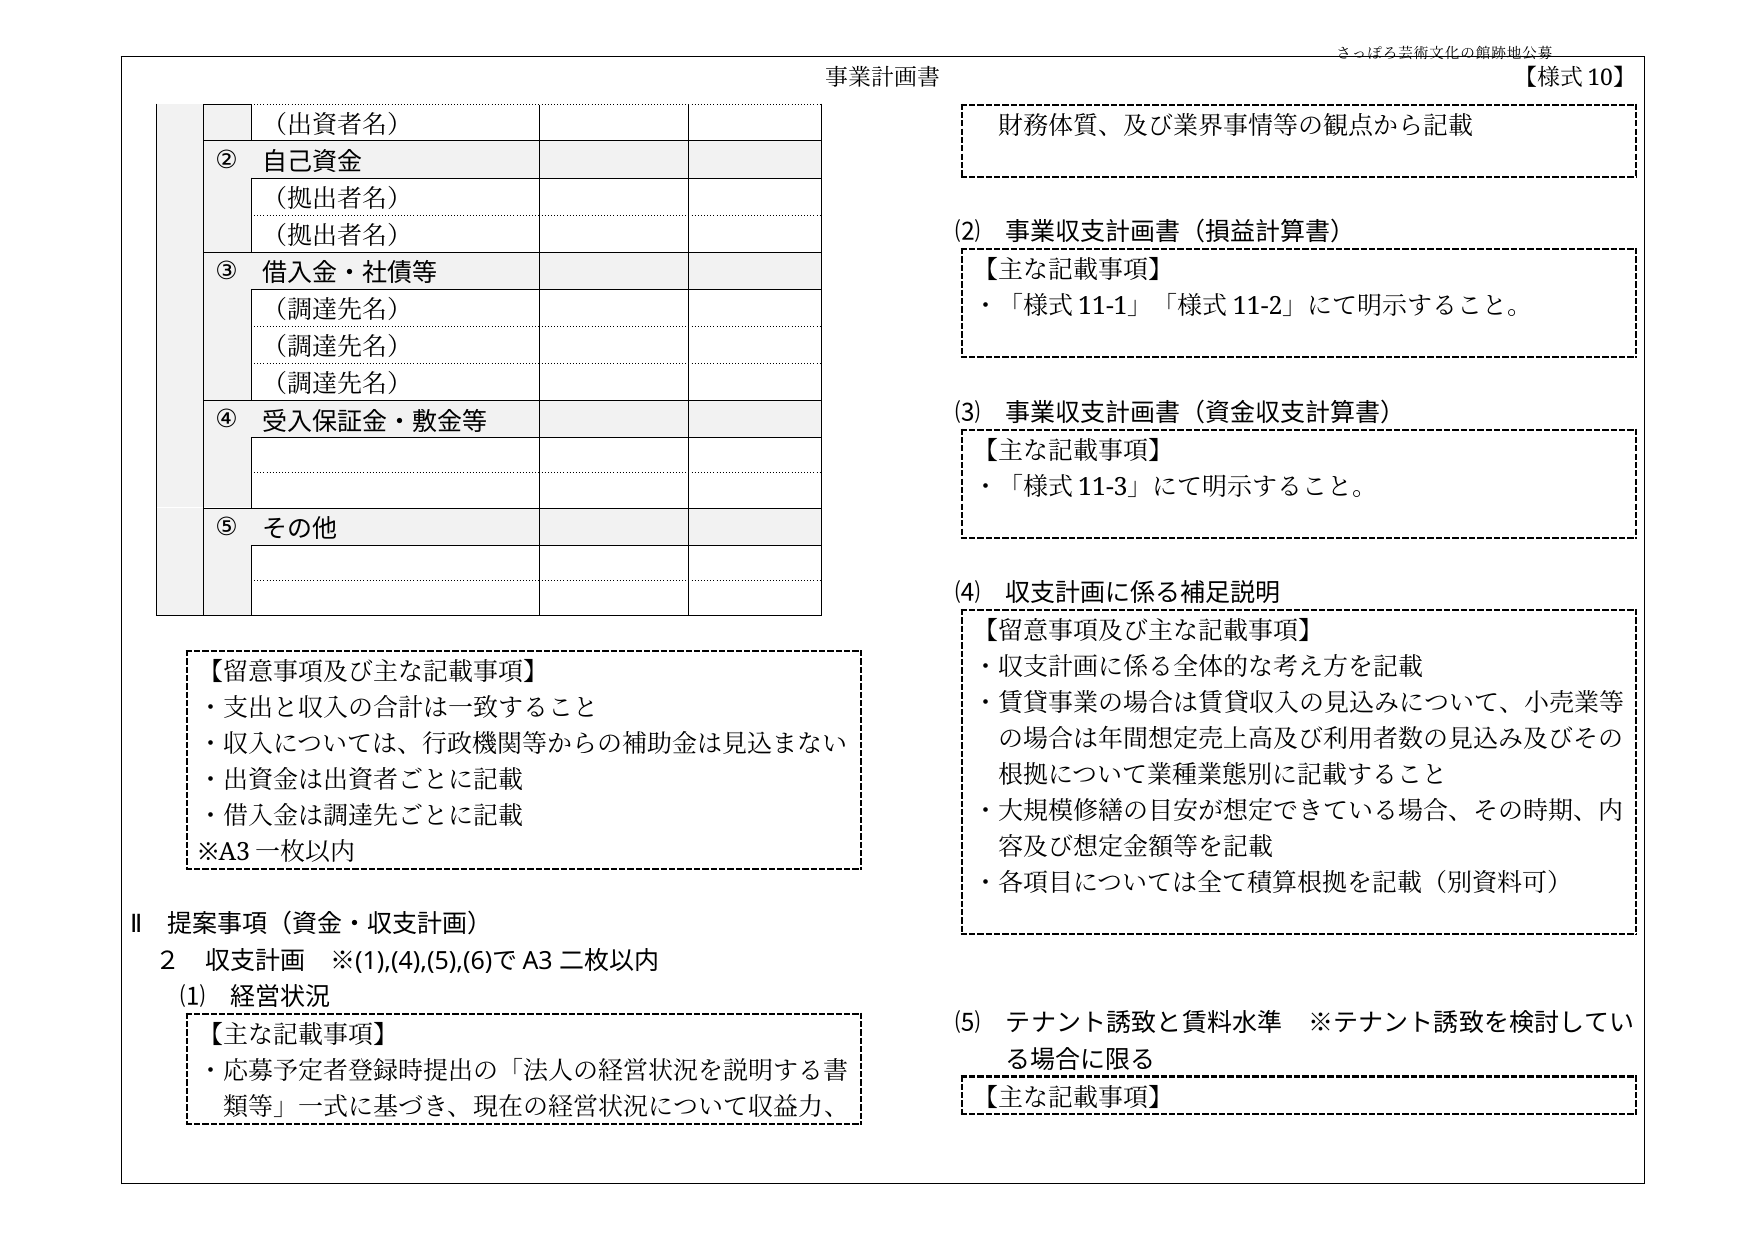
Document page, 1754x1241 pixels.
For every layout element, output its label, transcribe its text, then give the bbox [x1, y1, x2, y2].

table_cell [540, 401, 688, 437]
table_cell [157, 400, 203, 437]
table_cell [540, 141, 688, 178]
table_cell ④ [204, 401, 251, 437]
table_cell ⑤ [204, 509, 251, 545]
table_cell [689, 290, 821, 326]
table_cell [540, 363, 688, 400]
table_cell 自己資金 [251, 141, 539, 178]
table_cell [540, 546, 688, 580]
table_header 【主な記載事項】 ・応募予定者登録時提出の「法人の経営状況を説明する書類等」一式に基づき、現在の経営状況について収益力、財務体質、及び業界事情等の観点から記載 [187, 1013, 861, 1123]
table_cell （調達先名） [252, 326, 539, 363]
table_cell [689, 253, 821, 289]
table_cell [157, 178, 203, 215]
text ⑵ 事業収支計画書（損益計算書） [905, 212, 1636, 248]
table_cell [204, 363, 251, 400]
table_cell （調達先名） [252, 363, 539, 400]
table_cell [540, 253, 688, 289]
table_cell [157, 326, 203, 363]
table_cell [540, 215, 688, 252]
table_cell [689, 546, 821, 580]
table_header 【主な記載事項】 ・テナント誘致の見込みと賃料水準の考え方を記載 [962, 1075, 1636, 1113]
table_cell [157, 289, 203, 326]
text ⑸ テナント誘致と賃料水準 ※テナント誘致を検討している場合に限る [905, 1003, 1636, 1075]
table_cell [157, 104, 203, 140]
table_cell 受入保証金・敷金等 [251, 401, 539, 437]
table_cell 借入金・社債等 [251, 253, 539, 289]
table_cell [540, 580, 688, 615]
table_cell [540, 509, 688, 545]
table_cell [204, 580, 251, 615]
table_cell [689, 580, 821, 615]
table_cell その他 [251, 509, 539, 545]
table_cell [157, 545, 203, 580]
table_cell [540, 179, 688, 215]
table_cell （出資者名） [252, 104, 539, 140]
table_cell [204, 105, 251, 140]
table_cell [689, 363, 821, 400]
text ２ 収支計画 ※(1),(4),(5),(6)でA3 二枚以内 [130, 940, 861, 976]
table_cell ② [204, 141, 251, 178]
table_cell [689, 141, 821, 178]
table_cell [157, 437, 203, 472]
table_cell [157, 215, 203, 252]
text ⑶ 事業収支計画書（資金収支計算書） [905, 392, 1636, 428]
table_cell （拠出者名） [252, 215, 539, 252]
table_cell [540, 104, 688, 140]
table_cell [689, 215, 821, 252]
text ⑴ 経営状況 [130, 976, 861, 1013]
table_cell [689, 438, 821, 472]
table_cell [204, 289, 251, 326]
table_header 【主な記載事項】 ・応募予定者登録時提出の「法人の経営状況を説明する書類等」一式に基づき、現在の経営状況について収益力、財務体質、及び業界事情等の観点から記載 [962, 104, 1636, 176]
table_cell （調達先名） [252, 290, 539, 326]
table_header 【主な記載事項】 ・「様式11-3」にて明示すること。 [962, 429, 1636, 537]
table_cell [204, 472, 251, 507]
table_cell [689, 326, 821, 363]
table_cell [157, 508, 203, 545]
table_cell [689, 401, 821, 437]
table_cell [204, 437, 251, 472]
table_cell [252, 546, 539, 580]
table_cell [540, 326, 688, 363]
table_header 【留意事項及び主な記載事項】 ・支出と収入の合計は一致すること ・収入については、行政機関等からの補助金は見込まない ・出資金は出資者ごとに記載 ・借入金は調達先ごとに記載 ※A3一枚以内 [187, 650, 861, 868]
table_cell [204, 215, 251, 252]
table_cell [252, 580, 539, 615]
table_cell [540, 290, 688, 326]
table_cell [252, 438, 539, 472]
table_header 【留意事項及び主な記載事項】 ・収支計画に係る全体的な考え方を記載 ・賃貸事業の場合は賃貸収入の見込みについて、小売業等の場合は年間想定売上高及び利用者数の見込み及びその根拠について業種業態別に記載すること ・大規模修繕の目安が想定できている場合、その時期、内容及び想定金額等を記載 ・各項目については全て積算根拠を記載（別資料可） [962, 609, 1636, 933]
table_cell [157, 580, 203, 615]
table_cell [204, 178, 251, 215]
table_cell [204, 545, 251, 580]
table_cell [157, 472, 203, 507]
table_cell [157, 140, 203, 178]
text Ⅱ 提案事項（資金・収支計画） [130, 904, 861, 940]
table_cell （拠出者名） [252, 179, 539, 215]
table_cell [689, 104, 821, 140]
table_cell [689, 179, 821, 215]
table_cell [689, 509, 821, 545]
text ⑷ 収支計画に係る補足説明 [905, 573, 1636, 609]
table_cell [204, 326, 251, 363]
table_header 【主な記載事項】 ・「様式11-1」「様式11-2」にて明示すること。 [962, 248, 1636, 356]
table_cell [689, 472, 821, 507]
table_cell [157, 252, 203, 289]
table_cell [252, 472, 539, 507]
table_cell [157, 363, 203, 400]
table_cell [540, 438, 688, 472]
table_cell [540, 472, 688, 507]
table_cell ③ [204, 253, 251, 289]
